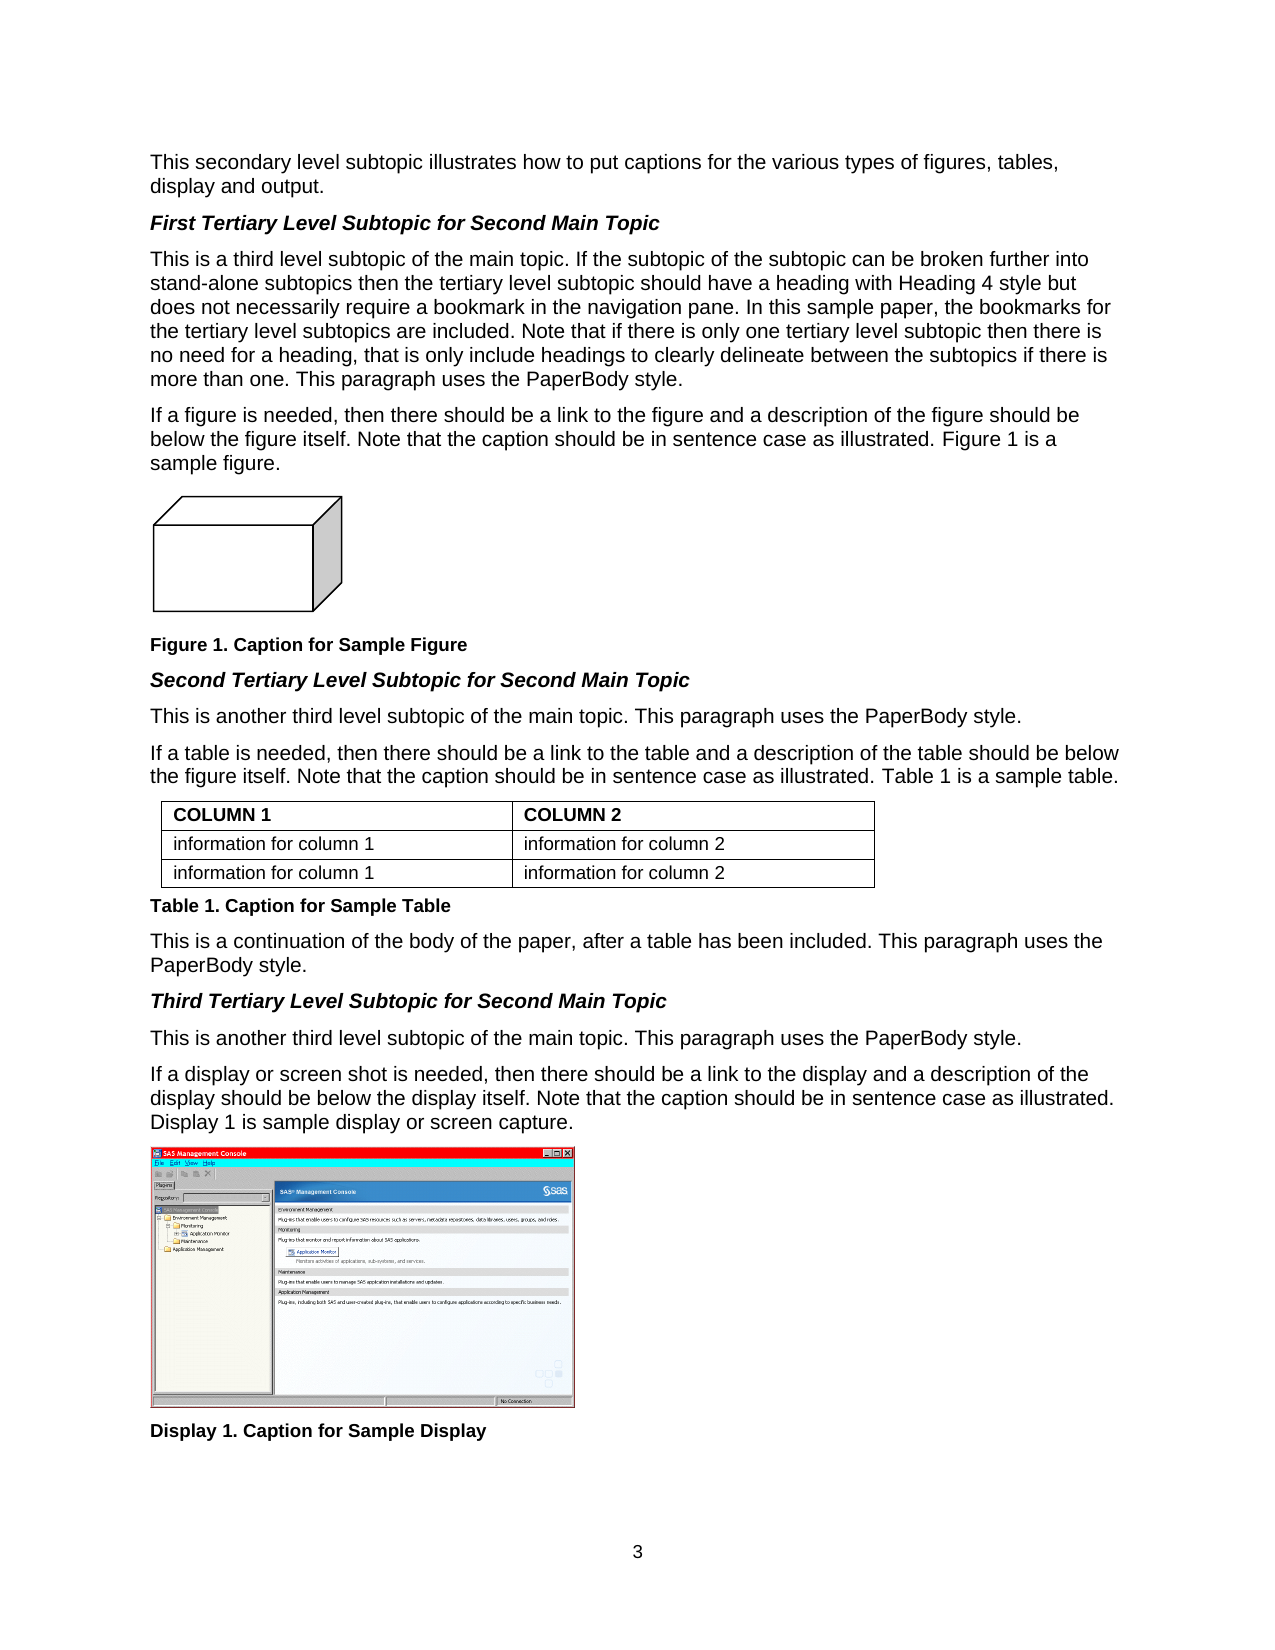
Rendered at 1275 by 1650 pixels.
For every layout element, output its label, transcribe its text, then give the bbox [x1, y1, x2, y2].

subtitle Second Tertiary Level Subtopic for Second Main Topic [150, 667, 1125, 691]
text If a figure is needed, then there should be a link to the figure and a description of the figure should be below the figure itself. Note that the caption should be in sentence case as illustrated. Figure 1 is a sample figure. [150, 403, 1125, 475]
text This is another third level subtopic of the main topic. This paragraph uses the PaperBody style. [150, 704, 1125, 728]
text This is a continuation of the body of the paper, after a table has been included. This paragraph uses the PaperBody style. [150, 929, 1125, 977]
text If a display or screen shot is needed, then there should be a link to the display and a description of the display should be below the display itself. Note that the caption should be in sentence case as illustrated. Display 1 is sample display or screen capture. [150, 1062, 1125, 1134]
table_cell information for column 1 [162, 831, 512, 858]
table_cell information for column 2 [513, 831, 874, 858]
table_header COLUMN 1 [162, 802, 512, 829]
picture [150, 1146, 575, 1408]
table_header COLUMN 2 [513, 802, 874, 829]
table_cell information for column 2 [513, 860, 874, 887]
text If a table is needed, then there should be a link to the table and a description of the table should be below the figure itself. Note that the caption should be in sentence case as illustrated. Table 1 is a sample table. [150, 740, 1125, 788]
text This is a third level subtopic of the main topic. If the subtopic of the subtopic can be broken further into stand-alone subtopics then the tertiary level subtopic should have a heading with Heading 4 style but does not necessarily require a bookmark in the navigation pane. In this sample paper, the bookmarks for the tertiary level subtopics are included. Note that if there is only one tertiary level subtopic then there is no need for a heading, that is only include headings to clearly delineate between the subtopics if there is more than one. This paragraph uses the PaperBody style. [150, 247, 1125, 391]
text This secondary level subtopic illustrates how to put captions for the various types of figures, tables, display and output. [150, 150, 1125, 198]
subtitle First Tertiary Level Subtopic for Second Main Topic [150, 210, 1125, 234]
text This is another third level subtopic of the main topic. This paragraph uses the PaperBody style. [150, 1026, 1125, 1049]
subtitle Third Tertiary Level Subtopic for Second Main Topic [150, 989, 1125, 1013]
table_cell information for column 1 [162, 860, 512, 887]
